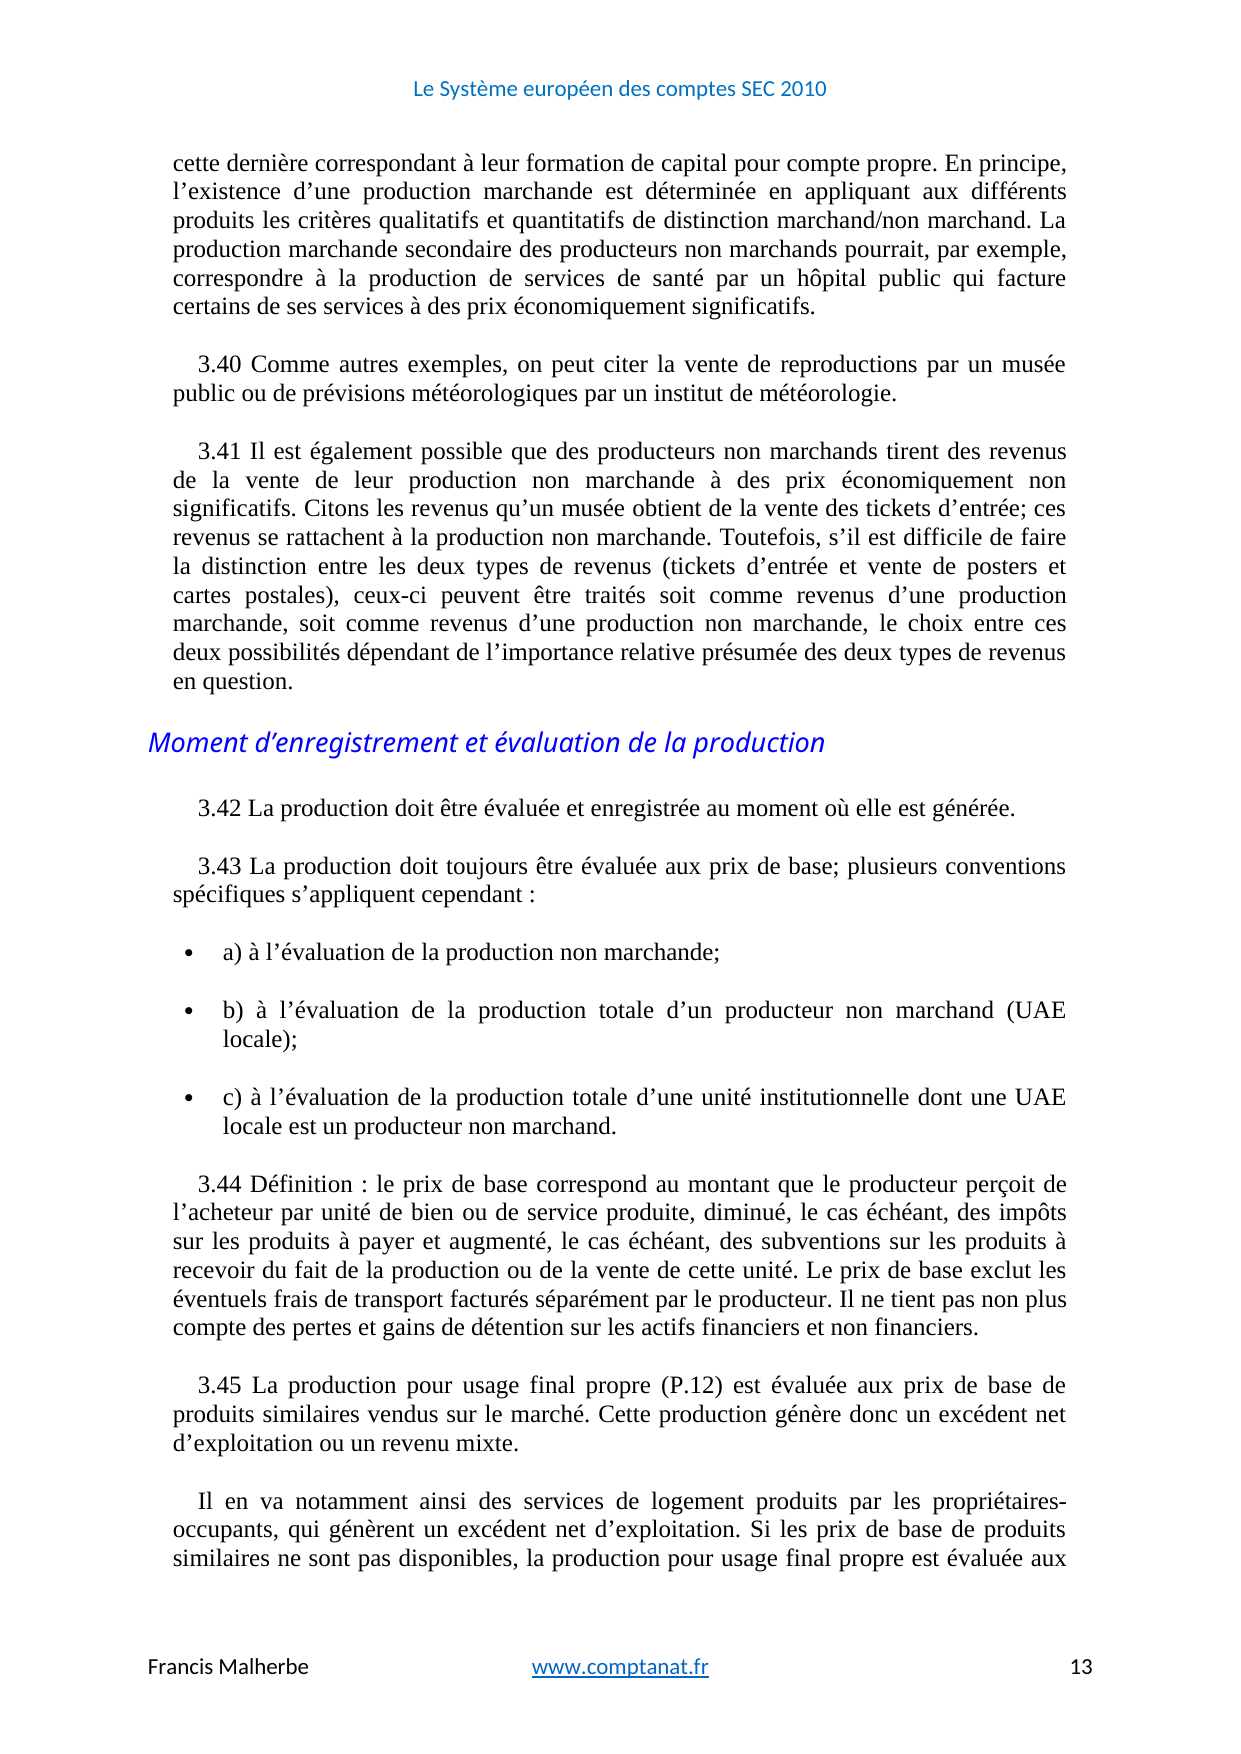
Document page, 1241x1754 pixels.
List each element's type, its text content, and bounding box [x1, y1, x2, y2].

list b) à l’évaluation de la production totale d’un producteur non marchand (UAE locale); [185, 995, 1068, 1053]
list c) à l’évaluation de la production totale d’une unité institutionnelle dont une UAE locale est un producteur non marchand. [185, 1082, 1068, 1139]
text 3.45 La production pour usage final propre (P.12) est évaluée aux prix de base de produits similaires vendus sur le marché. Cette production génère donc un excédent net d’exploitation ou un revenu mixte. [173, 1370, 1068, 1457]
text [173, 1486, 1068, 1572]
text 3.40 Comme autres exemples, on peut citer la vente de reproductions par un musée public ou de prévisions météorologiques par un institut de météorologie. [173, 349, 1068, 407]
text 3.41 Il est également possible que des producteurs non marchands tirent des revenus de la vente de leur production non marchande à des prix économiquement non significatifs. Citons les revenus qu’un musée obtient de la vente des tickets d’entrée; ces revenus se rattachent à la production non marchande. Toutefois, s’il est difficile de faire la distinction entre les deux types de revenus (tickets d’entrée et vente de posters et cartes postales), ceux-ci peuvent être traités soit comme revenus d’une production marchande, soit comme revenus d’une production non marchande, le choix entre ces deux possibilités dépendant de l’importance relative présumée des deux types de revenus en question. [173, 436, 1068, 695]
text 3.44 Définition : le prix de base correspond au montant que le producteur perçoit de l’acheteur par unité de bien ou de service produite, diminué, le cas échéant, des impôts sur les produits à payer et augmenté, le cas échéant, des subventions sur les produits à recevoir du fait de la production ou de la vente de cette unité. Le prix de base exclut les éventuels frais de transport facturés séparément par le producteur. Il ne tient pas non plus compte des pertes et gains de détention sur les actifs financiers et non financiers. [173, 1169, 1068, 1341]
list a) à l’évaluation de la production non marchande; [185, 937, 1068, 966]
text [173, 148, 1068, 320]
subtitle Moment d’enregistrement et évaluation de la production [148, 724, 1093, 761]
text 3.43 La production doit toujours être évaluée aux prix de base; plusieurs conventions spécifiques s’appliquent cependant : [173, 851, 1068, 908]
text 3.42 La production doit être évaluée et enregistrée au moment où elle est générée. [173, 793, 1068, 822]
